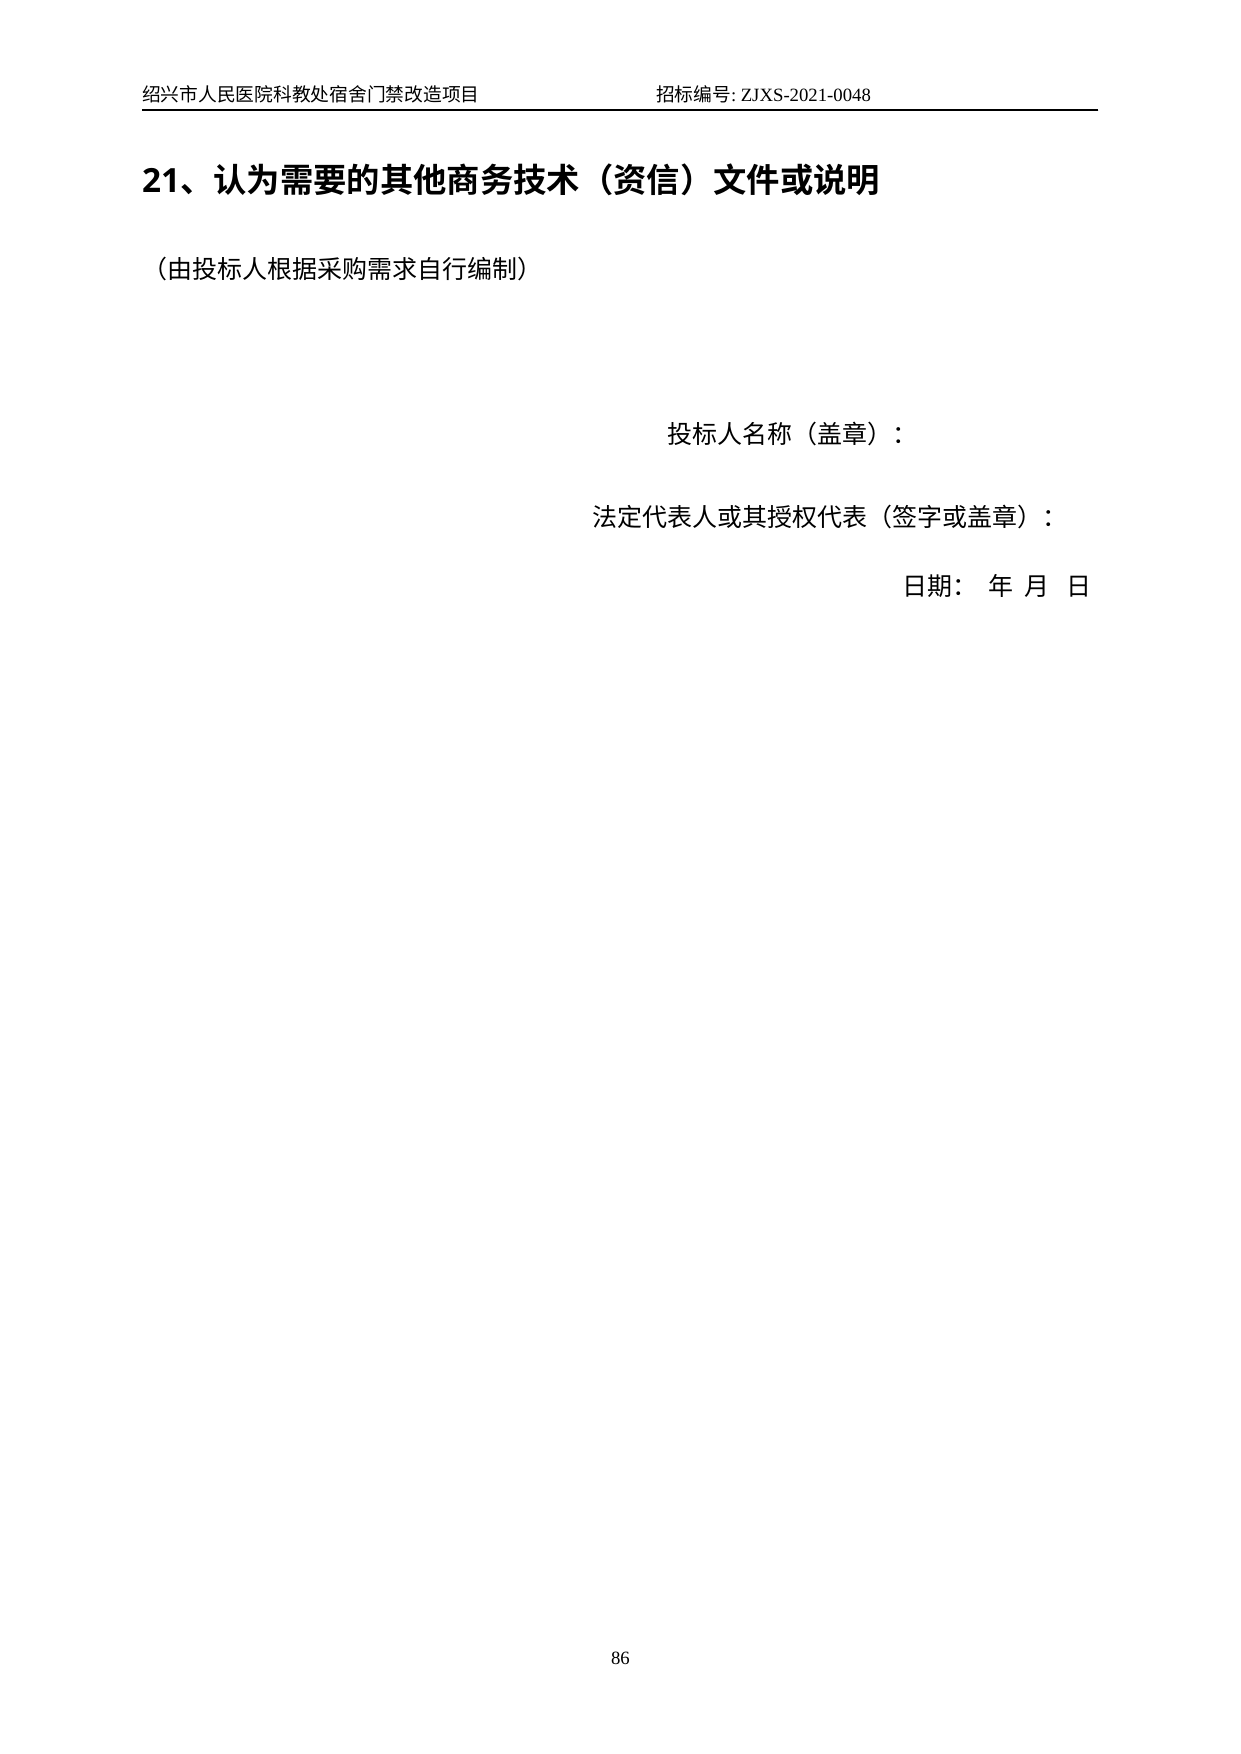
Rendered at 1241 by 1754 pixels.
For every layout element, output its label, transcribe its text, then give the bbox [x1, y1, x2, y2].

text （由投标人根据采购需求自行编制） [142, 235, 1098, 300]
text 投标人名称（盖章）： [142, 400, 1098, 465]
text 法定代表人或其授权代表（签字或盖章）： [142, 483, 1098, 548]
text 21、认为需要的其他商务技术（资信）文件或说明 [142, 146, 1098, 211]
text 日期： 年 月 日 [678, 566, 1098, 602]
